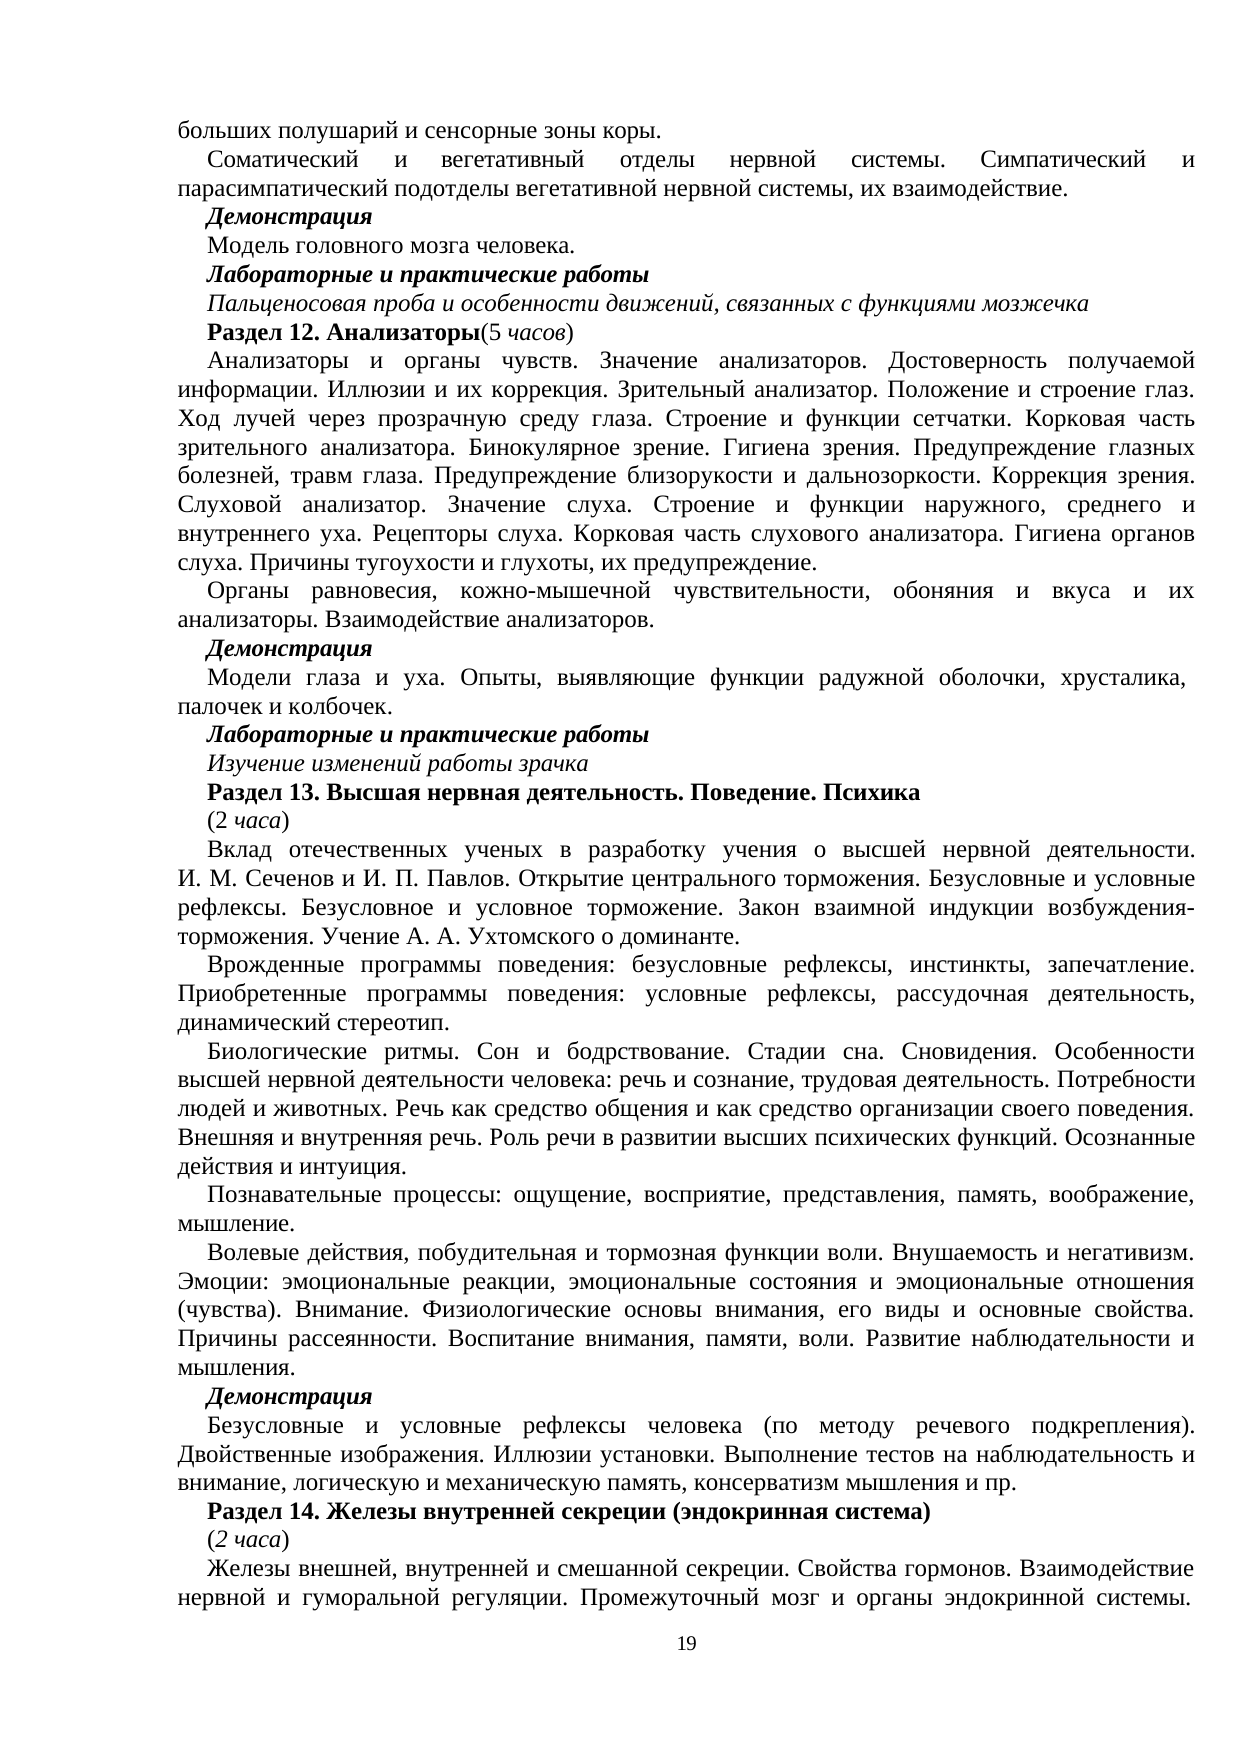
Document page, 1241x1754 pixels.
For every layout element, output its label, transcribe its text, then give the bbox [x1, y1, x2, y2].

text Изучение изменений работы зрачка [207, 748, 1209, 777]
subtitle Лабораторные и практические работы [207, 259, 1209, 288]
text (2 часа) [207, 1525, 1209, 1553]
text Анализаторы и органы чувств. Значение анализаторов. Достоверность получаемой информации. Иллюзии и их коррекция. Зрительный анализатор. Положение и строение глаз. Ход лучей через прозрачную среду глаза. Строение и функции сетчатки. Корковая часть зрительного анализатора. Бинокулярное зрение. Гигиена зрения. Предупреждение глазных болезней, травм глаза. Предупреждение близорукости и дальнозоркости. Коррекция зрения. Слуховой анализатор. Значение слуха. Строение и функции наружного, среднего и внутреннего уха. Рецепторы слуха. Корковая часть слухового анализатора. Гигиена органов слуха. Причины тугоухости и глухоты, их предупреждение. [177, 345, 1196, 575]
text Пальценосовая проба и особенности движений, связанных с функциями мозжечка [207, 288, 1209, 317]
text Врожденные программы поведения: безусловные рефлексы, инстинкты, запечатление. Приобретенные программы поведения: условные рефлексы, рассудочная деятельность, динамический стереотип. [177, 949, 1196, 1036]
subtitle Демонстрация [207, 633, 1209, 662]
text Безусловные и условные рефлексы человека (по методу речевого подкрепления). Двойственные изображения. Иллюзии установки. Выполнение тестов на наблюдательность и внимание, логическую и механическую память, консерватизм мышления и пр. [177, 1410, 1196, 1496]
text Соматический и вегетативный отделы нервной системы. Симпатический и парасимпатический подотделы вегетативной нервной системы, их взаимодействие. [177, 144, 1195, 201]
text Вклад отечественных ученых в разработку учения о высшей нервной деятельности. И. М. Сеченов и И. П. Павлов. Открытие центрального торможения. Безусловные и условные рефлексы. Безусловное и условное торможение. Закон взаимной индукции возбуждения- торможения. Учение А. А. Ухтомского о доминанте. [177, 834, 1196, 949]
text Волевые действия, побудительная и тормозная функции воли. Внушаемость и негативизм. Эмоции: эмоциональные реакции, эмоциональные состояния и эмоциональные отношения (чувства). Внимание. Физиологические основы внимания, его виды и основные свойства. Причины рассеянности. Воспитание внимания, памяти, воли. Развитие наблюдательности и мышления. [177, 1237, 1196, 1381]
text больших полушарий и сенсорные зоны коры. [177, 115, 1209, 144]
subtitle Демонстрация [207, 1381, 1209, 1410]
text Органы равновесия, кожно-мышечной чувствительности, обоняния и вкуса и их анализаторы. Взаимодействие анализаторов. [177, 576, 1196, 633]
subtitle Раздел 13. Высшая нервная деятельность. Поведение. Психика [207, 777, 1209, 806]
text Модель головного мозга человека. [207, 231, 1209, 259]
subtitle Лабораторные и практические работы [207, 720, 1209, 748]
text Раздел 12. Анализаторы(5 часов) [207, 317, 1209, 345]
text Железы внешней, внутренней и смешанной секреции. Свойства гормонов. Взаимодействие нервной и гуморальной регуляции. Промежуточный мозг и органы эндокринной системы. [177, 1553, 1195, 1611]
text Биологические ритмы. Сон и бодрствование. Стадии сна. Сновидения. Особенности высшей нервной деятельности человека: речь и сознание, трудовая деятельность. Потребности людей и животных. Речь как средство общения и как средство организации своего поведения. Внешняя и внутренняя речь. Роль речи в развитии высших психических функций. Осознанные действия и интуиция. [177, 1036, 1196, 1179]
text (2 часа) [207, 806, 1209, 834]
text Модели глаза и уха. Опыты, выявляющие функции радужной оболочки, хрусталика, палочек и колбочек. [177, 662, 1209, 719]
subtitle Демонстрация [207, 202, 1209, 231]
text Познавательные процессы: ощущение, восприятие, представления, память, воображение, мышление. [177, 1179, 1195, 1237]
subtitle Раздел 14. Железы внутренней секреции (эндокринная система) [207, 1496, 1209, 1525]
